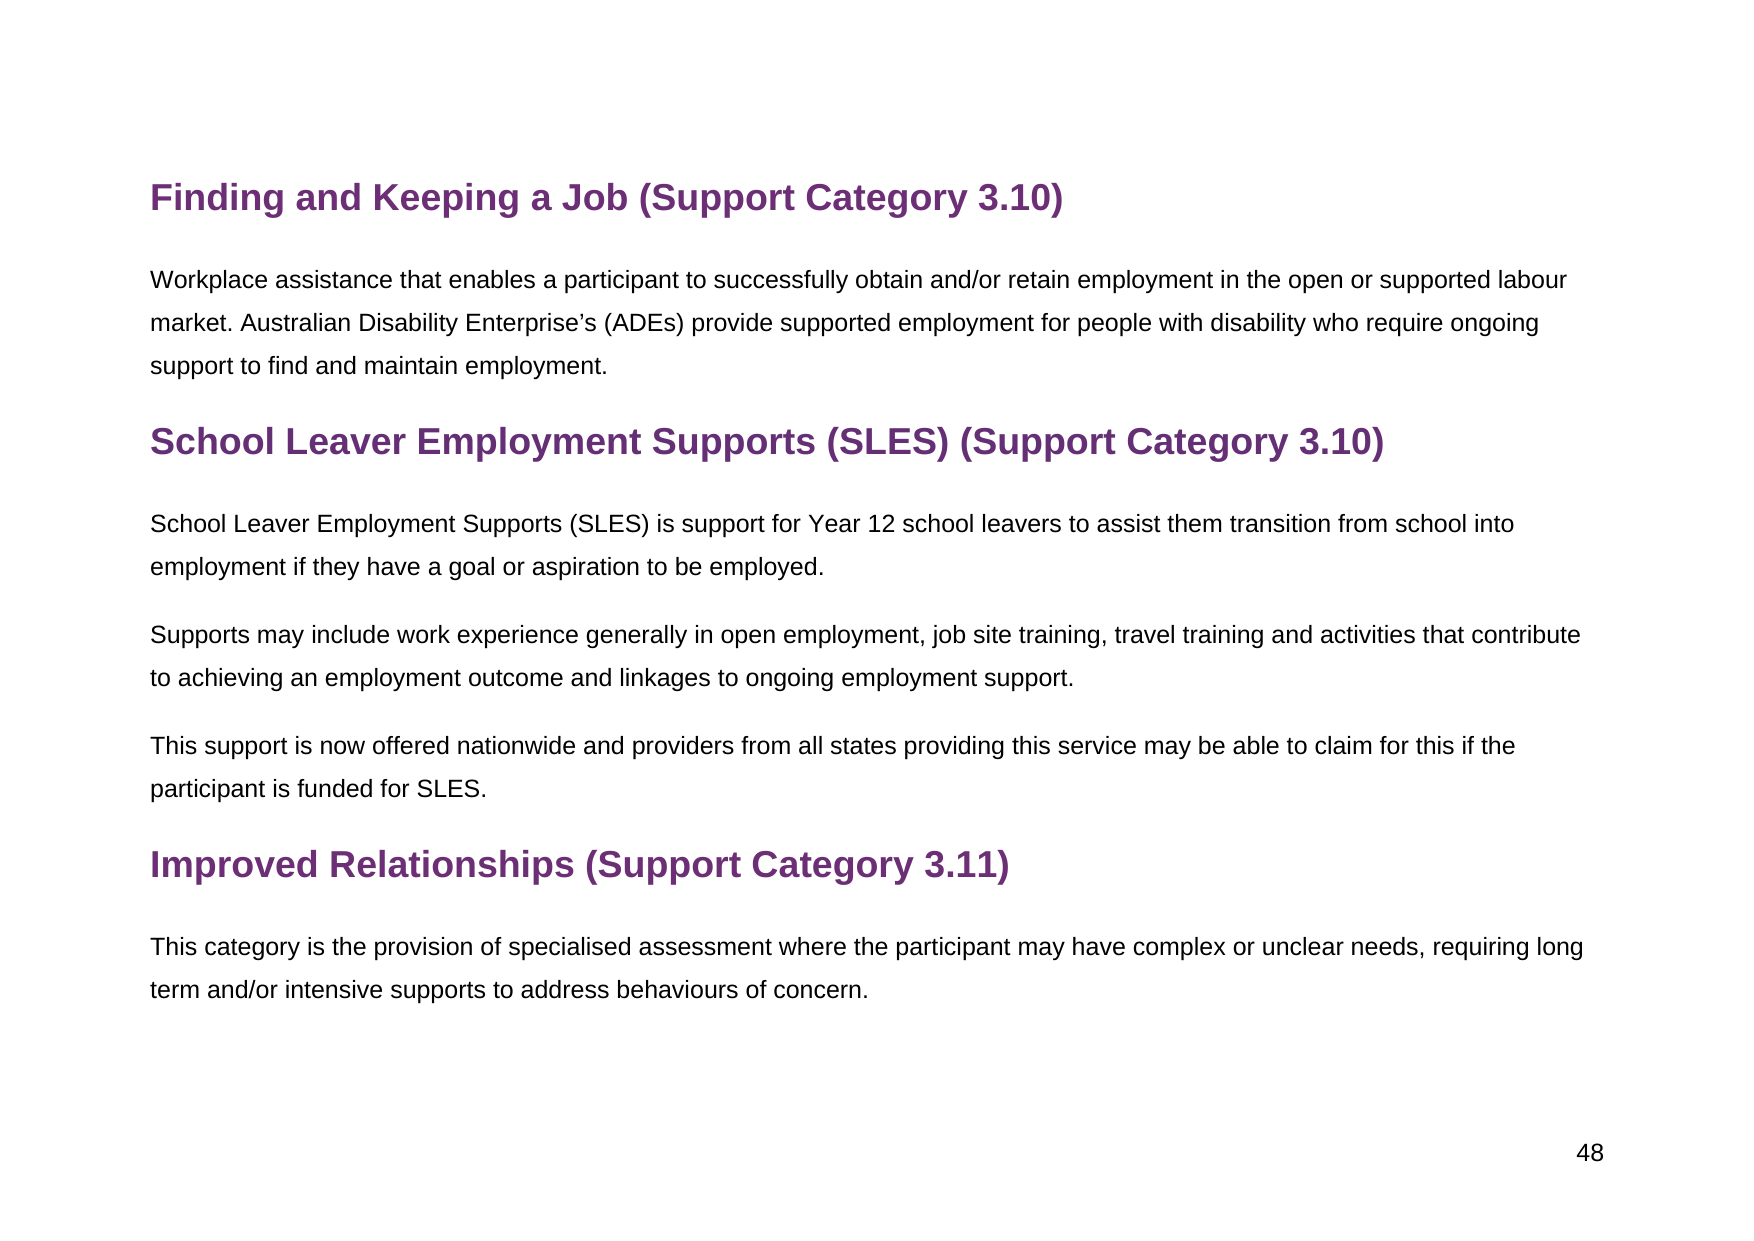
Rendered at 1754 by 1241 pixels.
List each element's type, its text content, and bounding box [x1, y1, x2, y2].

text Workplace assistance that enables a participant to successfully obtain and/or retain employment in the open or supported labour market. Australian Disability Enterprise’s (ADEs) provide supported employment for people with disability who require ongoing support to find and maintain employment. [150, 265, 1604, 380]
text This support is now offered nationwide and providers from all states providing this service may be able to claim for this if the participant is funded for SLES. [150, 731, 1604, 803]
text School Leaver Employment Supports (SLES) is support for Year 12 school leavers to assist them transition from school into employment if they have a goal or aspiration to be employed. [150, 509, 1604, 581]
subtitle School Leaver Employment Supports (SLES) (Support Category 3.10) [150, 419, 1604, 462]
text Supports may include work experience generally in open employment, job site training, travel training and activities that contribute to achieving an employment outcome and linkages to ongoing employment support. [150, 620, 1604, 692]
subtitle Finding and Keeping a Job (Support Category 3.10) [150, 175, 1604, 218]
subtitle Improved Relationships (Support Category 3.11) [150, 842, 1604, 886]
text This category is the provision of specialised assessment where the participant may have complex or unclear needs, requiring long term and/or intensive supports to address behaviours of concern. [150, 932, 1604, 1004]
